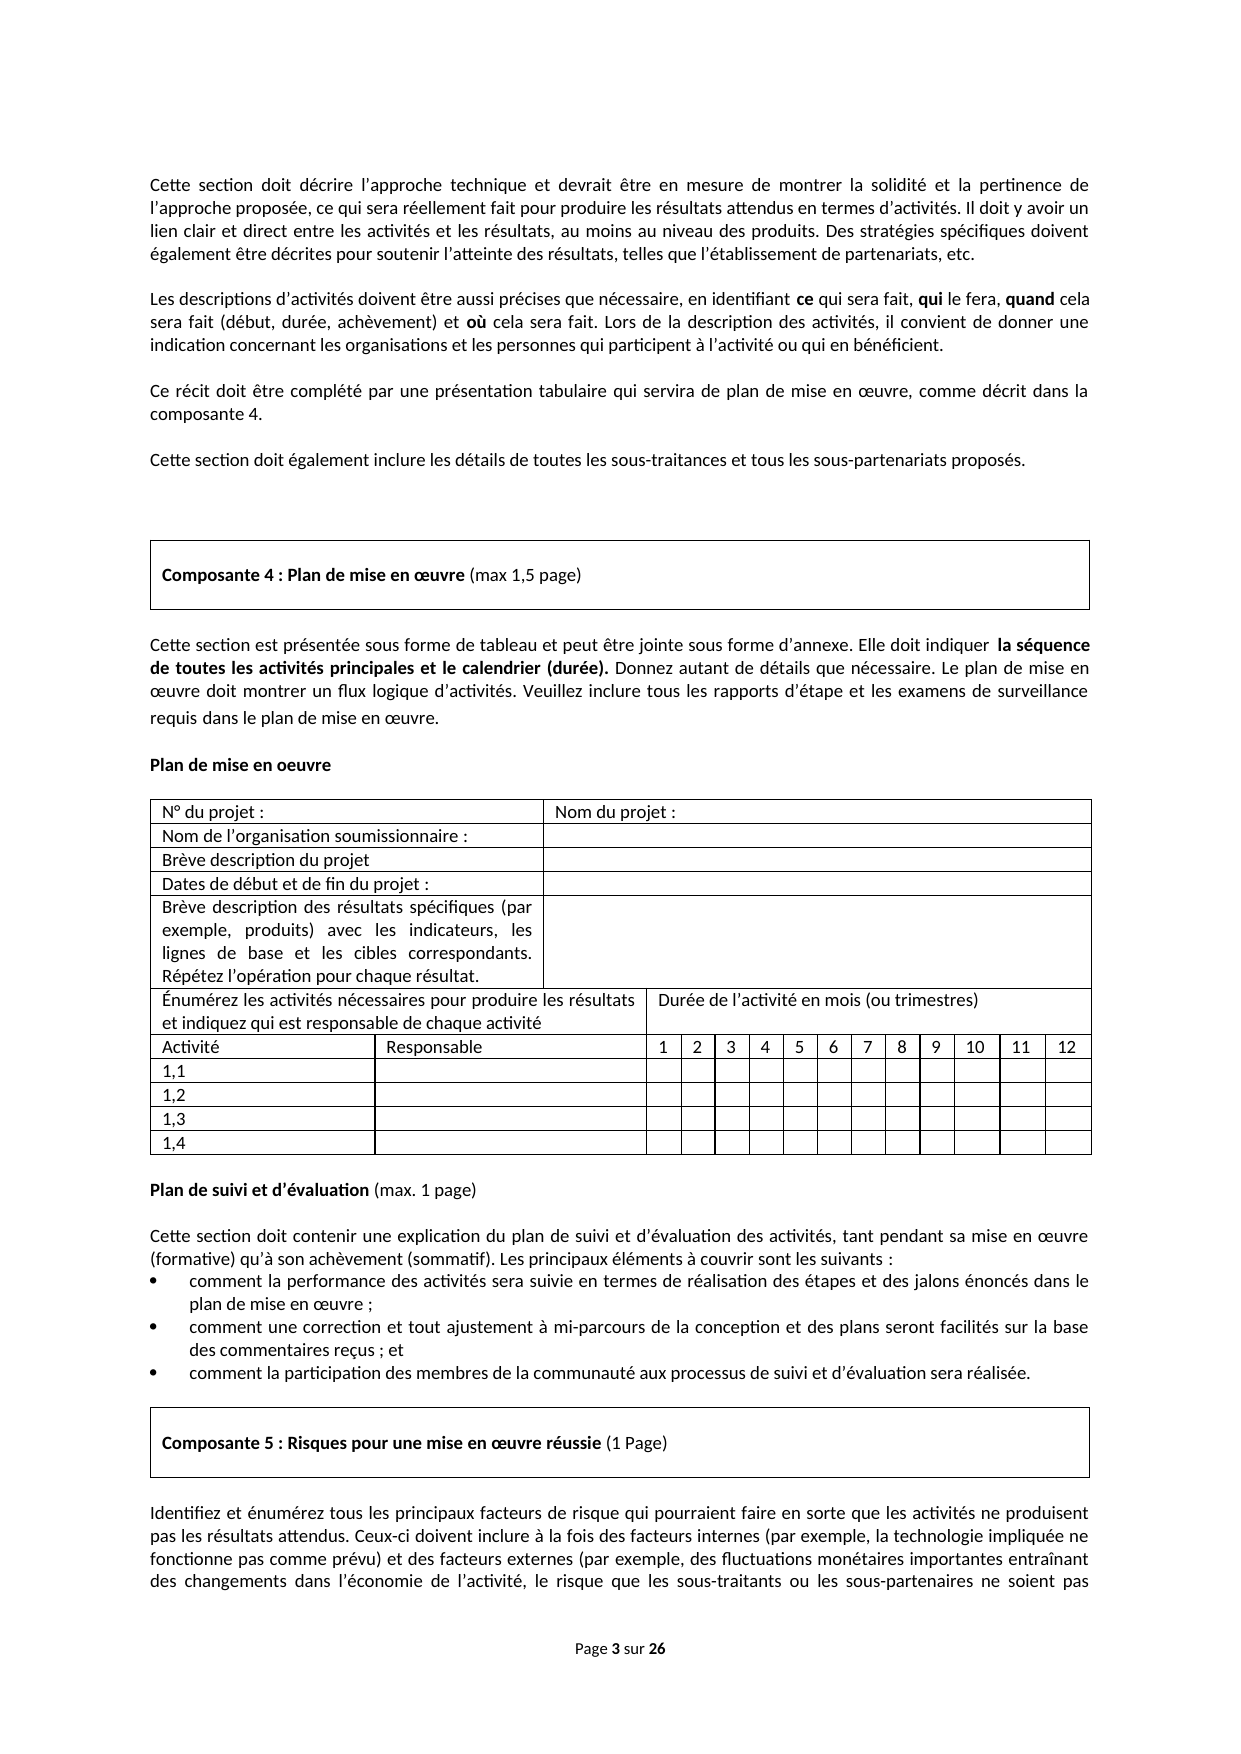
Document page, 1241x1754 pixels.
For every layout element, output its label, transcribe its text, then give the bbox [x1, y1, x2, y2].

table_cell [955, 1059, 999, 1082]
table_cell [886, 1107, 919, 1130]
table_cell [784, 1131, 817, 1154]
table_cell 1 [647, 1035, 681, 1058]
table_cell Énumérez les activités nécessaires pour produire les résultats et indiquez qui est responsable de chaque activité [151, 989, 646, 1034]
table_cell 5 [784, 1035, 817, 1058]
text Cette section est présentée sous forme de tableau et peut être jointe sous forme d’annexe. Elle doit indiquer la séquence de toutes les activités principales et le calendrier (durée). Donnez autant de détails que nécessaire. Le plan de mise en œuvre doit montrer un flux logique d’activités. Veuillez inclure tous les rapports d’étape et les examens de surveillance requis dans le plan de mise en œuvre. [150, 633, 1090, 730]
table_cell [852, 1059, 885, 1082]
table_header Composante 5 : Risques pour une mise en œuvre réussie (1 Page) [151, 1408, 1089, 1477]
table_cell 4 [750, 1035, 783, 1058]
table_header Composante 4 : Plan de mise en œuvre (max 1,5 page) [151, 541, 1089, 609]
table_cell [682, 1107, 714, 1130]
table_cell Durée de l’activité en mois (ou trimestres) [647, 989, 1091, 1034]
table_header N° du projet : [151, 800, 543, 823]
table_cell [716, 1059, 749, 1082]
table_cell [955, 1107, 999, 1130]
table_cell 8 [886, 1035, 919, 1058]
table_cell [921, 1083, 954, 1106]
table_header Nom du projet : [544, 800, 1091, 823]
table_cell [784, 1107, 817, 1130]
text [150, 1501, 1090, 1593]
text Cette section doit décrire l’approche technique et devrait être en mesure de montrer la solidité et la pertinence de l’approche proposée, ce qui sera réellement fait pour produire les résultats attendus en termes d’activités. Il doit y avoir un lien clair et direct entre les activités et les résultats, au moins au niveau des produits. Des stratégies spécifiques doivent également être décrites pour soutenir l’atteinte des résultats, telles que l’établissement de partenariats, etc. [150, 173, 1090, 264]
text Ce récit doit être complété par une présentation tabulaire qui servira de plan de mise en œuvre, comme décrit dans la composante 4. [150, 379, 1090, 425]
list comment la participation des membres de la communauté aux processus de suivi et d’évaluation sera réalisée. [150, 1361, 1090, 1384]
table_cell [1046, 1107, 1091, 1130]
table_cell [818, 1059, 851, 1082]
table_cell 1,3 [151, 1107, 374, 1130]
list comment une correction et tout ajustement à mi-parcours de la conception et des plans seront facilités sur la base des commentaires reçus ; et [150, 1316, 1090, 1361]
text Plan de mise en oeuvre [150, 753, 1090, 776]
table_cell 6 [818, 1035, 851, 1058]
table_cell [376, 1083, 646, 1106]
table_cell [1046, 1131, 1091, 1154]
table_cell 12 [1046, 1035, 1091, 1058]
list comment la performance des activités sera suivie en termes de réalisation des étapes et des jalons énoncés dans le plan de mise en œuvre ; [150, 1270, 1090, 1316]
table_cell [750, 1083, 783, 1106]
table_cell [376, 1059, 646, 1082]
table_cell 10 [955, 1035, 999, 1058]
table_cell [647, 1083, 681, 1106]
table_cell [886, 1083, 919, 1106]
table_cell Dates de début et de fin du projet : [151, 872, 543, 895]
table_cell [682, 1083, 714, 1106]
table_cell [1001, 1131, 1045, 1154]
table_cell [750, 1131, 783, 1154]
table_cell [544, 824, 1091, 847]
table_cell [818, 1107, 851, 1130]
table_cell 3 [716, 1035, 749, 1058]
table_cell [544, 848, 1091, 871]
table_cell 7 [852, 1035, 885, 1058]
table_cell [376, 1107, 646, 1130]
table_cell [921, 1107, 954, 1130]
table_cell 2 [682, 1035, 714, 1058]
table_cell 1,1 [151, 1059, 374, 1082]
text Les descriptions d’activités doivent être aussi précises que nécessaire, en identifiant ce qui sera fait, qui le fera, quand cela sera fait (début, durée, achèvement) et où cela sera fait. Lors de la description des activités, il convient de donner une indication concernant les organisations et les personnes qui participent à l’activité ou qui en bénéficient. [150, 287, 1090, 356]
table_cell [1001, 1083, 1045, 1106]
table_cell [784, 1059, 817, 1082]
table_cell [886, 1131, 919, 1154]
table_cell Activité [151, 1035, 374, 1058]
table_cell [1046, 1083, 1091, 1106]
table_cell [376, 1131, 646, 1154]
text Cette section doit également inclure les détails de toutes les sous-traitances et tous les sous-partenariats proposés. [150, 448, 1090, 471]
table_cell [750, 1059, 783, 1082]
text Cette section doit contenir une explication du plan de suivi et d’évaluation des activités, tant pendant sa mise en œuvre (formative) qu’à son achèvement (sommatif). Les principaux éléments à couvrir sont les suivants : [150, 1224, 1090, 1270]
table_cell 1,2 [151, 1083, 374, 1106]
text Plan de suivi et d’évaluation (max. 1 page) [150, 1178, 1090, 1201]
table_cell [852, 1083, 885, 1106]
table_cell 9 [921, 1035, 954, 1058]
table_cell [955, 1083, 999, 1106]
table_cell Nom de l’organisation soumissionnaire : [151, 824, 543, 847]
table_cell [716, 1107, 749, 1130]
table_cell [716, 1083, 749, 1106]
table_cell [682, 1131, 714, 1154]
table_cell [886, 1059, 919, 1082]
table_cell [818, 1131, 851, 1154]
table_cell [544, 872, 1091, 895]
table_cell [852, 1107, 885, 1130]
table_cell [1001, 1107, 1045, 1130]
table_cell 11 [1001, 1035, 1045, 1058]
table_cell [647, 1131, 681, 1154]
table_cell Responsable [376, 1035, 646, 1058]
table_cell Brève description des résultats spécifiques (par exemple, produits) avec les indicateurs, les lignes de base et les cibles correspondants. Répétez l’opération pour chaque résultat. [151, 896, 543, 987]
table_cell [750, 1107, 783, 1130]
table_cell [682, 1059, 714, 1082]
table_cell [921, 1059, 954, 1082]
table_cell [544, 896, 1091, 987]
table_cell [784, 1083, 817, 1106]
table_cell [647, 1059, 681, 1082]
table_cell [852, 1131, 885, 1154]
table_cell [1001, 1059, 1045, 1082]
table_cell [955, 1131, 999, 1154]
table_cell [921, 1131, 954, 1154]
table_cell [818, 1083, 851, 1106]
table_cell [1046, 1059, 1091, 1082]
table_cell [647, 1107, 681, 1130]
table_cell Brève description du projet [151, 848, 543, 871]
table_cell 1,4 [151, 1131, 374, 1154]
table_cell [716, 1131, 749, 1154]
